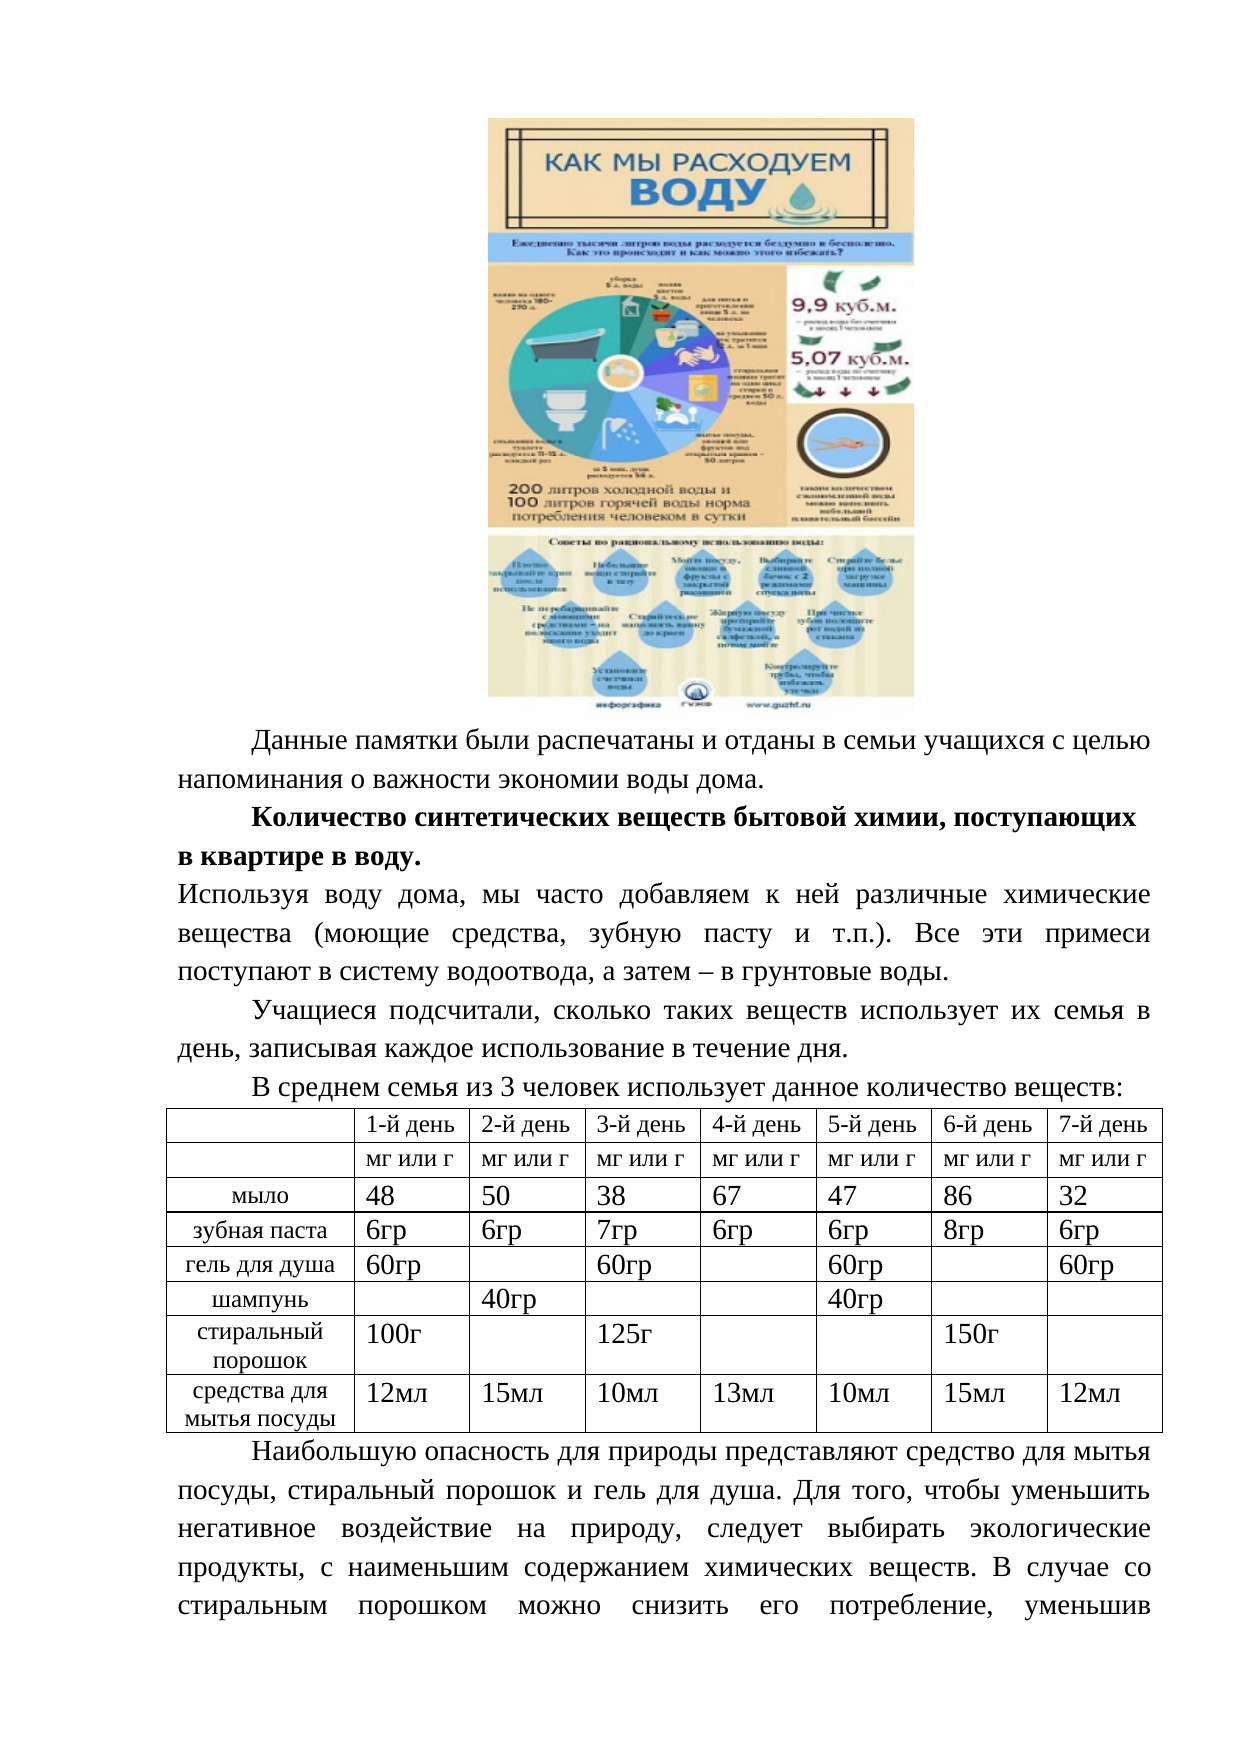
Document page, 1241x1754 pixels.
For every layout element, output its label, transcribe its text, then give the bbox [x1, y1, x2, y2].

table_cell зубная паста [167, 1213, 354, 1246]
table_cell гель для душа [167, 1247, 354, 1281]
table_cell 40гр [817, 1282, 931, 1315]
table_cell 48 [355, 1178, 469, 1211]
table_cell мг или г [701, 1143, 816, 1177]
table_cell [1048, 1282, 1162, 1315]
table_cell 38 [586, 1178, 700, 1211]
text Используя воду дома, мы часто добавляем к ней различные химические вещества (моющие средства, зубную пасту и т.п.). Все эти примеси поступают в систему водоотвода, а затем – в грунтовые воды. [177, 876, 1152, 987]
table_cell 12мл [355, 1375, 469, 1432]
table_cell мыло [167, 1178, 354, 1211]
table_cell 50 [470, 1178, 585, 1211]
table_cell [167, 1143, 354, 1177]
table_cell [470, 1316, 585, 1374]
table_cell стиральный порошок [167, 1316, 354, 1374]
table_header 1-й день [355, 1109, 469, 1142]
table_cell [470, 1247, 585, 1281]
table_cell 40гр [470, 1282, 585, 1315]
table_cell [1048, 1316, 1162, 1374]
table_cell мг или г [1048, 1143, 1162, 1177]
table_cell 60гр [586, 1247, 700, 1281]
table_cell 60гр [355, 1247, 469, 1281]
table_cell 125г [586, 1316, 700, 1374]
table_cell 8гр [932, 1213, 1047, 1246]
table_cell мг или г [586, 1143, 700, 1177]
table_header [167, 1109, 354, 1142]
table_cell 15мл [932, 1375, 1047, 1432]
table_cell мг или г [470, 1143, 585, 1177]
table_header 4-й день [701, 1109, 816, 1142]
table_cell 6гр [1048, 1213, 1162, 1246]
table_cell 13мл [701, 1375, 816, 1432]
table_header 2-й день [470, 1109, 585, 1142]
table_header 6-й день [932, 1109, 1047, 1142]
table_cell 67 [701, 1178, 816, 1211]
table_cell [701, 1247, 816, 1281]
table_cell 12мл [1048, 1375, 1162, 1432]
table_cell мг или г [355, 1143, 469, 1177]
table_cell [932, 1282, 1047, 1315]
text Учащиеся подсчитали, сколько таких веществ использует их семья в день, записывая каждое использование в течение дня. [177, 992, 1152, 1064]
table_cell 150г [932, 1316, 1047, 1374]
table_cell 10мл [586, 1375, 700, 1432]
table_cell шампунь [167, 1282, 354, 1315]
table_cell 47 [817, 1178, 931, 1211]
table_header 5-й день [817, 1109, 931, 1142]
table_cell [932, 1247, 1047, 1281]
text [177, 1433, 1152, 1621]
table_cell 32 [1048, 1178, 1162, 1211]
table_cell [586, 1282, 700, 1315]
picture [488, 118, 915, 719]
table_cell средства для мытья посуды [167, 1375, 354, 1432]
table_cell мг или г [817, 1143, 931, 1177]
table_cell [817, 1316, 931, 1374]
table_header 7-й день [1048, 1109, 1162, 1142]
table_cell [701, 1282, 816, 1315]
table_cell 7гр [586, 1213, 700, 1246]
text В среднем семья из 3 человек использует данное количество веществ: [177, 1069, 1152, 1103]
table_cell 15мл [470, 1375, 585, 1432]
table_cell 6гр [701, 1213, 816, 1246]
table_cell 60гр [1048, 1247, 1162, 1281]
table_cell [701, 1316, 816, 1374]
table_cell 86 [932, 1178, 1047, 1211]
table_cell 10мл [817, 1375, 931, 1432]
table_cell 100г [355, 1316, 469, 1374]
list Количество синтетических веществ бытовой химии, поступающих в квартире в воду. [177, 799, 1152, 871]
table_cell мг или г [932, 1143, 1047, 1177]
table_cell 6гр [470, 1213, 585, 1246]
table_cell 6гр [817, 1213, 931, 1246]
text Данные памятки были распечатаны и отданы в семьи учащихся с целью напоминания о важности экономии воды дома. [177, 722, 1152, 794]
table_cell 60гр [817, 1247, 931, 1281]
table_cell [355, 1282, 469, 1315]
table_header 3-й день [586, 1109, 700, 1142]
table_cell 6гр [355, 1213, 469, 1246]
